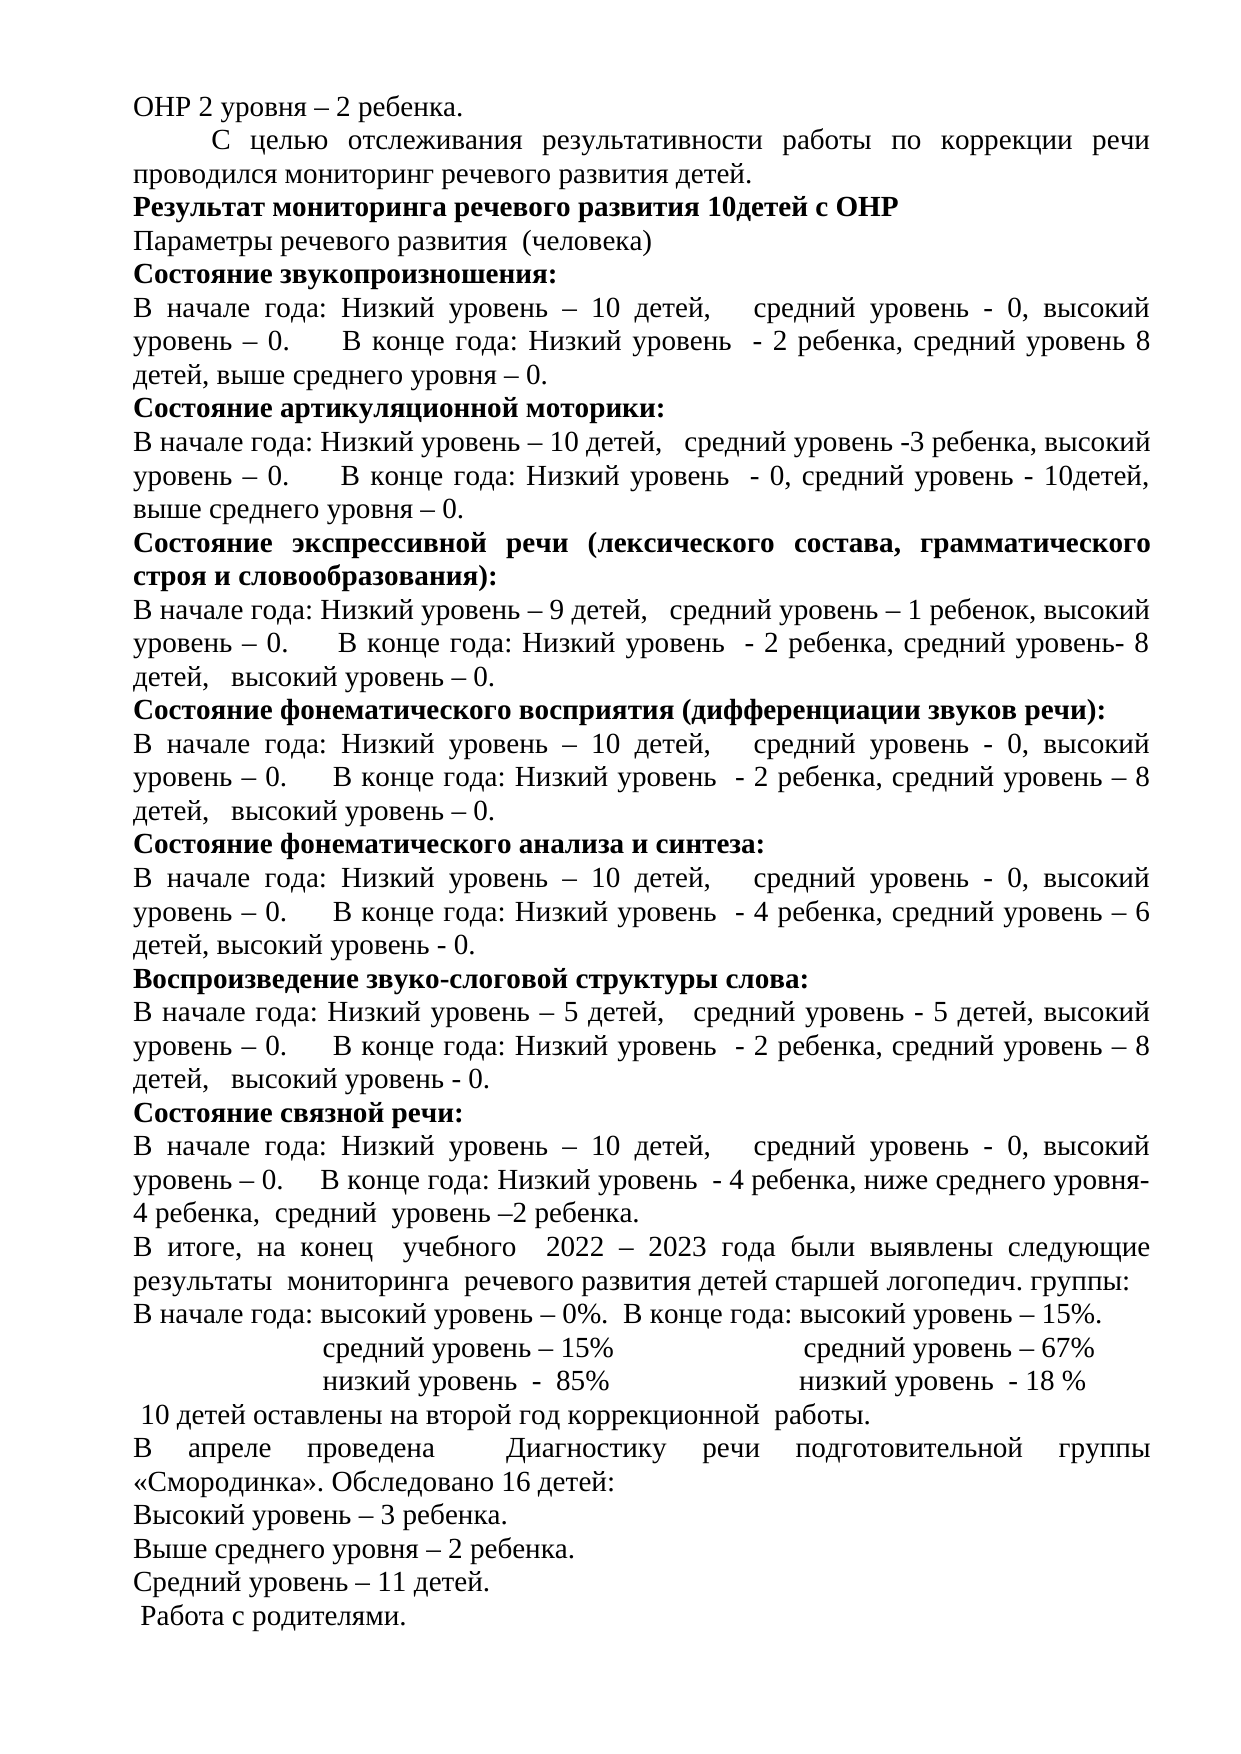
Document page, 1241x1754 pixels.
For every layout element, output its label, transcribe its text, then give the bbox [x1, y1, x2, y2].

text В начале года: Низкий уровень – 10 детей, средний уровень -3 ребенка, высокий уровень – 0. В конце года: Низкий уровень - 0, средний уровень - 10детей, выше среднего уровня – 0. [133, 424, 1152, 525]
text Состояние артикуляционной моторики: [133, 391, 1152, 424]
text Состояние фонематического анализа и синтеза: [133, 827, 1152, 860]
text Результат мониторинга речевого развития 10детей с ОНР [133, 189, 1152, 223]
text В начале года: Низкий уровень – 10 детей, средний уровень - 0, высокий уровень – 0. В конце года: Низкий уровень - 2 ребенка, средний уровень 8 детей, выше среднего уровня – 0. [133, 290, 1152, 391]
text В начале года: высокий уровень – 0%. В конце года: высокий уровень – 15%. [133, 1296, 1152, 1330]
text Параметры речевого развития (человека) [133, 223, 1152, 256]
text В апреле проведена Диагностику речи подготовительной группы «Смородинка». Обследовано 16 детей: [133, 1430, 1152, 1497]
text Состояние экспрессивной речи (лексического состава, грамматического строя и словообразования): [133, 525, 1152, 592]
text ОНР 2 уровня – 2 ребенка. [133, 89, 1152, 122]
text средний уровень – 15% средний уровень – 67% [133, 1330, 1152, 1363]
text С целью отслеживания результативности работы по коррекции речи проводился мониторинг речевого развития детей. [133, 122, 1152, 189]
text Состояние фонематического восприятия (дифференциации звуков речи): [133, 692, 1152, 726]
text Воспроизведение звуко-слоговой структуры слова: [133, 961, 1152, 994]
text В начале года: Низкий уровень – 9 детей, средний уровень – 1 ребенок, высокий уровень – 0. В конце года: Низкий уровень - 2 ребенка, средний уровень- 8 детей, высокий уровень – 0. [133, 592, 1152, 692]
text В начале года: Низкий уровень – 10 детей, средний уровень - 0, высокий уровень – 0. В конце года: Низкий уровень - 4 ребенка, средний уровень – 6 детей, высокий уровень - 0. [133, 860, 1152, 961]
text Высокий уровень – 3 ребенка. [133, 1497, 1152, 1531]
text Выше среднего уровня – 2 ребенка. [133, 1531, 1152, 1564]
text 10 детей оставлены на второй год коррекционной работы. [133, 1397, 1152, 1430]
text Состояние звукопроизношения: [133, 256, 1152, 290]
text В начале года: Низкий уровень – 10 детей, средний уровень - 0, высокий уровень – 0. В конце года: Низкий уровень - 4 ребенка, ниже среднего уровня- 4 ребенка, средний уровень –2 ребенка. [133, 1128, 1152, 1229]
text Состояние связной речи: [133, 1095, 1152, 1128]
text В итоге, на конец учебного 2022 – 2023 года были выявлены следующие результаты мониторинга речевого развития детей старшей логопедич. группы: [133, 1229, 1152, 1296]
text низкий уровень - 85% низкий уровень - 18 % [133, 1363, 1152, 1397]
text В начале года: Низкий уровень – 5 детей, средний уровень - 5 детей, высокий уровень – 0. В конце года: Низкий уровень - 2 ребенка, средний уровень – 8 детей, высокий уровень - 0. [133, 994, 1152, 1095]
text Работа с родителями. [133, 1598, 1152, 1632]
text Средний уровень – 11 детей. [133, 1564, 1152, 1598]
text В начале года: Низкий уровень – 10 детей, средний уровень - 0, высокий уровень – 0. В конце года: Низкий уровень - 2 ребенка, средний уровень – 8 детей, высокий уровень – 0. [133, 726, 1152, 827]
